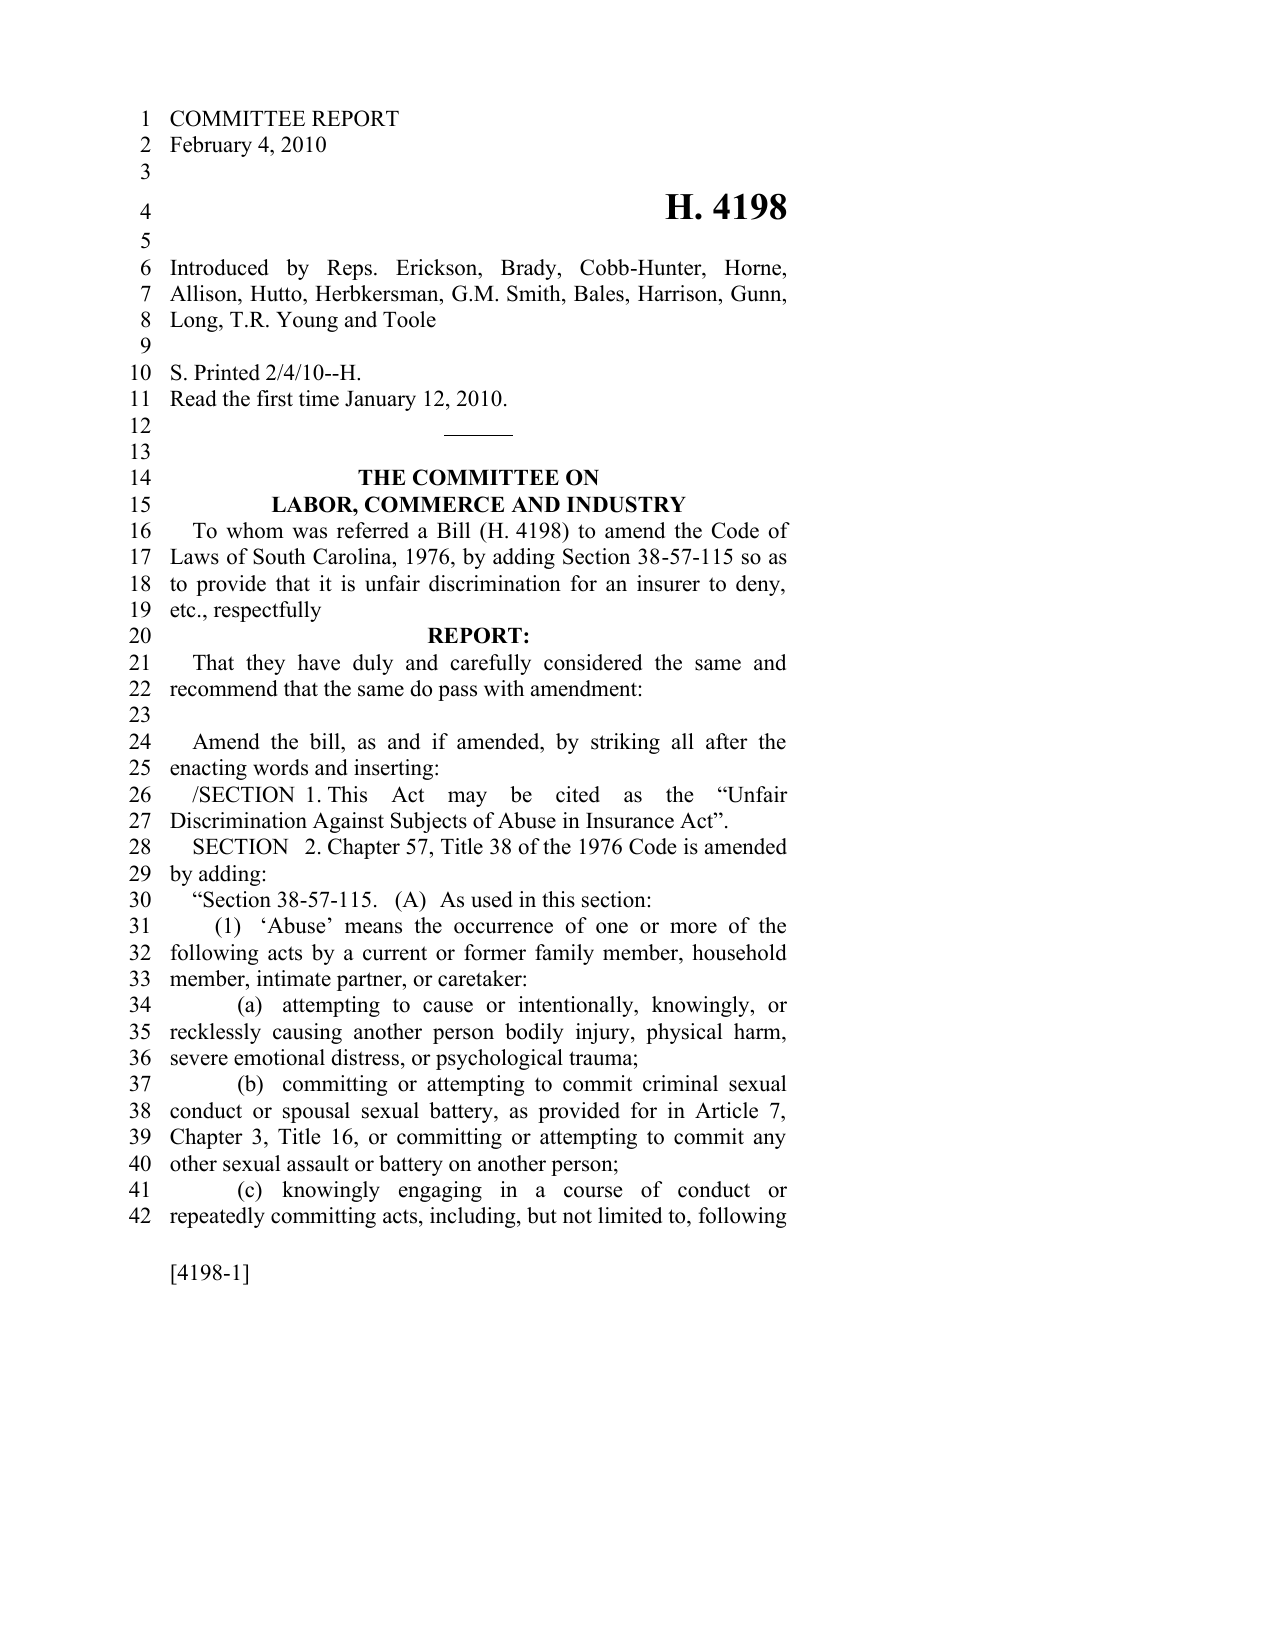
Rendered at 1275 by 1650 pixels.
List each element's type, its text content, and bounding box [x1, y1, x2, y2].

text LABOR, COMMERCE AND INDUSTRY [169, 491, 787, 517]
text “Section 38-57-115. (A) As used in this section: [169, 886, 787, 912]
text Amend the bill, as and if amended, by striking all after the enacting words and inserting: [169, 728, 787, 781]
text REPORT: [169, 622, 787, 649]
text Read the first time January 12, 2010. [169, 385, 787, 412]
text That they have duly and carefully considered the same and recommend that the same do pass with amendment: [169, 649, 787, 702]
text Introduced by Reps. Erickson, Brady, Cobb-Hunter, Horne, Allison, Hutto, Herbkersman, G.M. Smith, Bales, Harrison, Gunn, Long, T.R. Young and Toole [169, 253, 787, 333]
text THE COMMITTEE ON [169, 464, 787, 491]
text SECTION 2. Chapter 57, Title 38 of the 1976 Code is amended by adding: [169, 833, 787, 886]
text S. Printed 2/4/10--H. [169, 359, 787, 385]
text February 4, 2010 [169, 131, 787, 158]
text To whom was referred a Bill (H. 4198) to amend the Code of Laws of South Carolina, 1976, by adding Section 38-57-115 so as to provide that it is unfair discrimination for an insurer to deny, etc., respectfully [169, 517, 787, 622]
text H. 4198 [169, 184, 787, 227]
text /SECTION 1. This Act may be cited as the “Unfair Discrimination Against Subjects of Abuse in Insurance Act”. [169, 781, 787, 833]
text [169, 1176, 787, 1229]
text (b) committing or attempting to commit criminal sexual conduct or spousal sexual battery, as provided for in Article 7, Chapter 3, Title 16, or committing or attempting to commit any other sexual assault or battery on another person; [169, 1071, 787, 1176]
text COMMITTEE REPORT [169, 105, 787, 131]
text (1) ‘Abuse’ means the occurrence of one or more of the following acts by a current or former family member, household member, intimate partner, or caretaker: [169, 912, 787, 991]
text (a) attempting to cause or intentionally, knowingly, or recklessly causing another person bodily injury, physical harm, severe emotional distress, or psychological trauma; [169, 991, 787, 1071]
